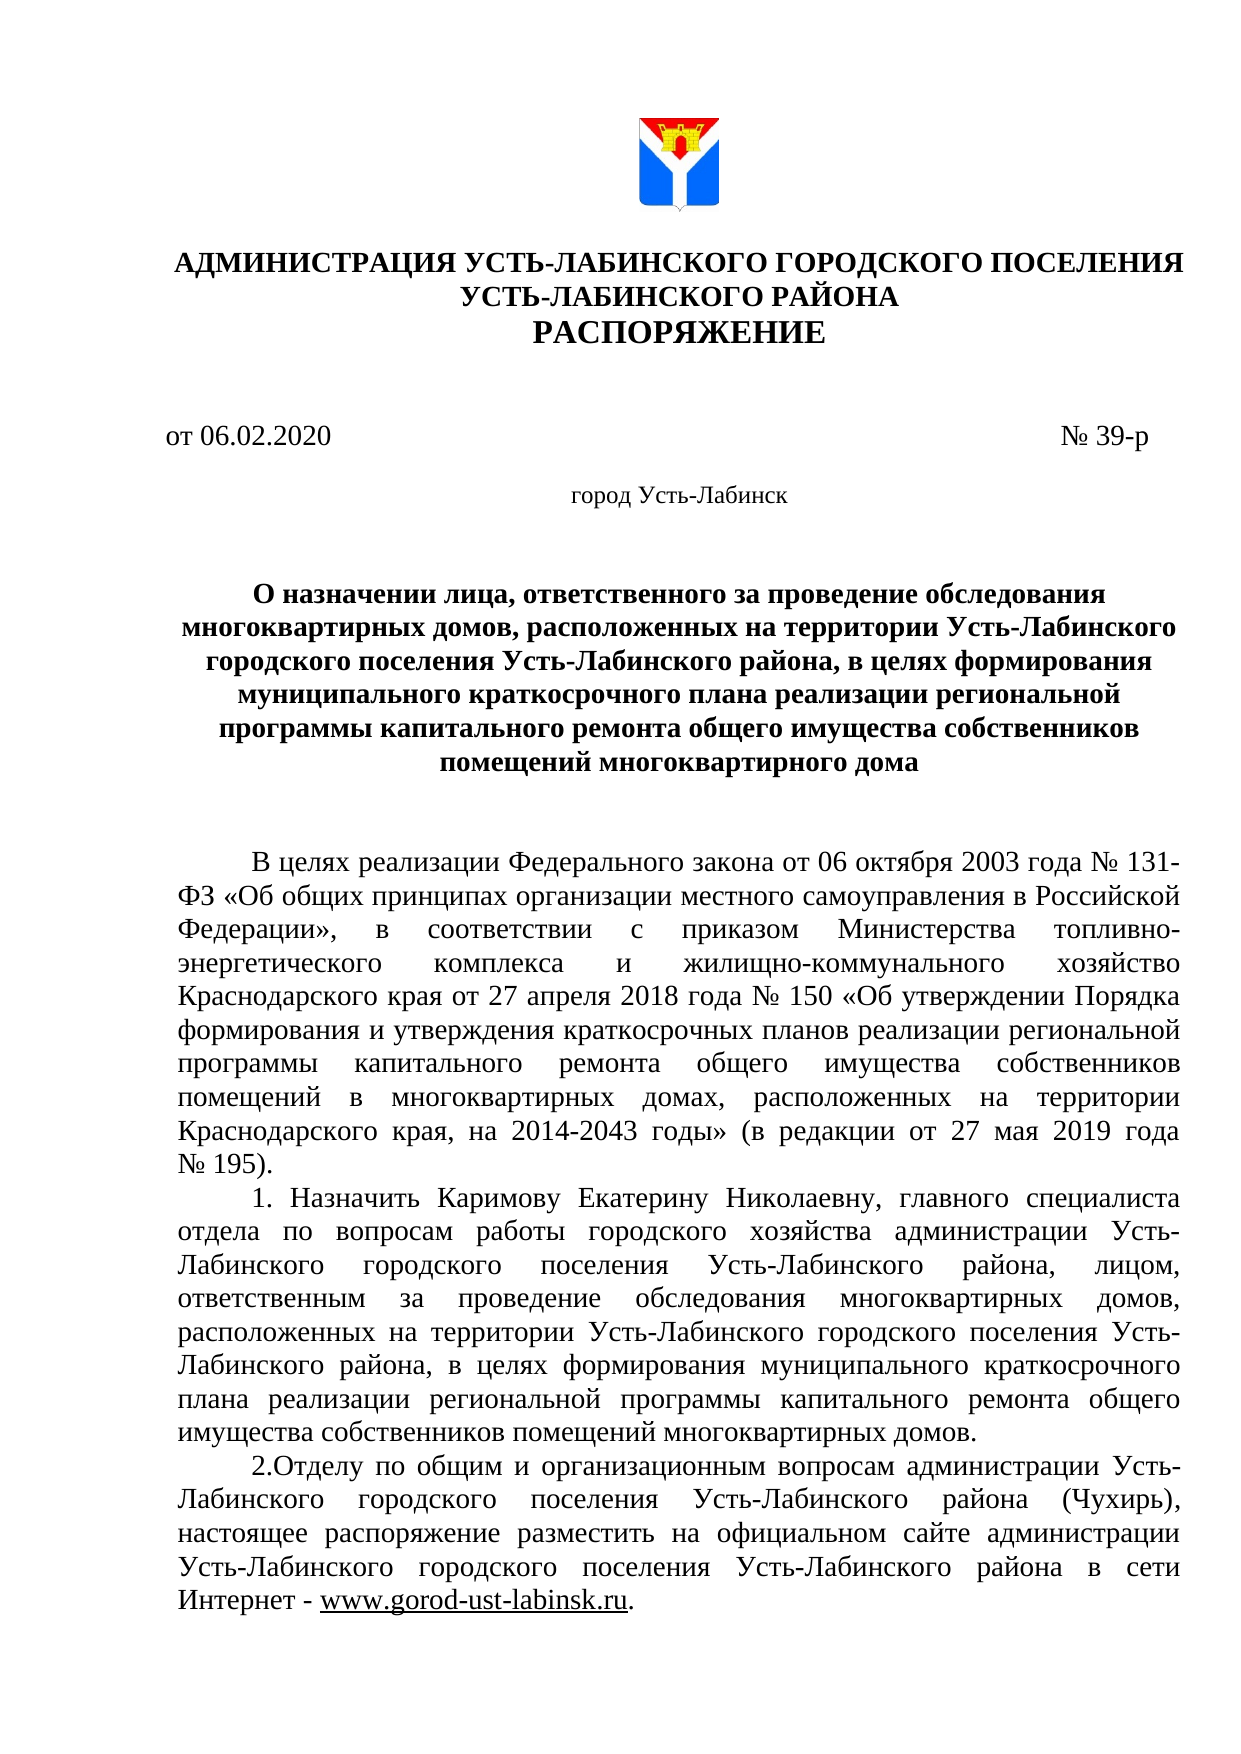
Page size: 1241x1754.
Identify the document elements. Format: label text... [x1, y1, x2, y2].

text УСТЬ-ЛАБИНСКОГО РАЙОНА [165, 279, 1193, 312]
text РАСПОРЯЖЕНИЕ [165, 312, 1193, 351]
text от 06.02.2020 № 39-р [165, 418, 1193, 451]
picture [639, 118, 719, 212]
text 1. Назначить Каримову Екатерину Николаевну, главного специалиста отдела по вопросам работы городского хозяйства администрации Усть-Лабинского городского поселения Усть-Лабинского района, лицом, ответственным за проведение обследования многоквартирных домов, расположенных на территории Усть-Лабинского городского поселения Усть-Лабинского района, в целях формирования муниципального краткосрочного плана реализации региональной программы капитального ремонта общего имущества собственников помещений многоквартирных домов. [177, 1180, 1181, 1448]
text город Усть-Лабинск [165, 480, 1193, 509]
text АДМИНИСТРАЦИЯ УСТЬ-ЛАБИНСКОГО ГОРОДСКОГО ПОСЕЛЕНИЯ [165, 245, 1193, 279]
text 2.Отделу по общим и организационным вопросам администрации Усть-Лабинского городского поселения Усть-Лабинского района (Чухирь), настоящее распоряжение разместить на официальном сайте администрации Усть-Лабинского городского поселения Усть-Лабинского района в сети Интернет - www.gorod-ust-labinsk.ru. [177, 1448, 1181, 1616]
text В целях реализации Федерального закона от 06 октября 2003 года № 131-ФЗ «Об общих принципах организации местного самоуправления в Российской Федерации», в соответствии с приказом Министерства топливно-энергетического комплекса и жилищно-коммунального хозяйство Краснодарского края от 27 апреля 2018 года № 150 «Об утверждении Порядка формирования и утверждения краткосрочных планов реализации региональной программы капитального ремонта общего имущества собственников помещений в многоквартирных домах, расположенных на территории Краснодарского края, на 2014-2043 годы» (в редакции от 27 мая 2019 года № 195). [177, 844, 1181, 1180]
text О назначении лица, ответственного за проведение обследования многоквартирных домов, расположенных на территории Усть-Лабинского городского поселения Усть-Лабинского района, в целях формирования муниципального краткосрочного плана реализации региональной программы капитального ремонта общего имущества собственников помещений многоквартирного дома [177, 576, 1181, 777]
